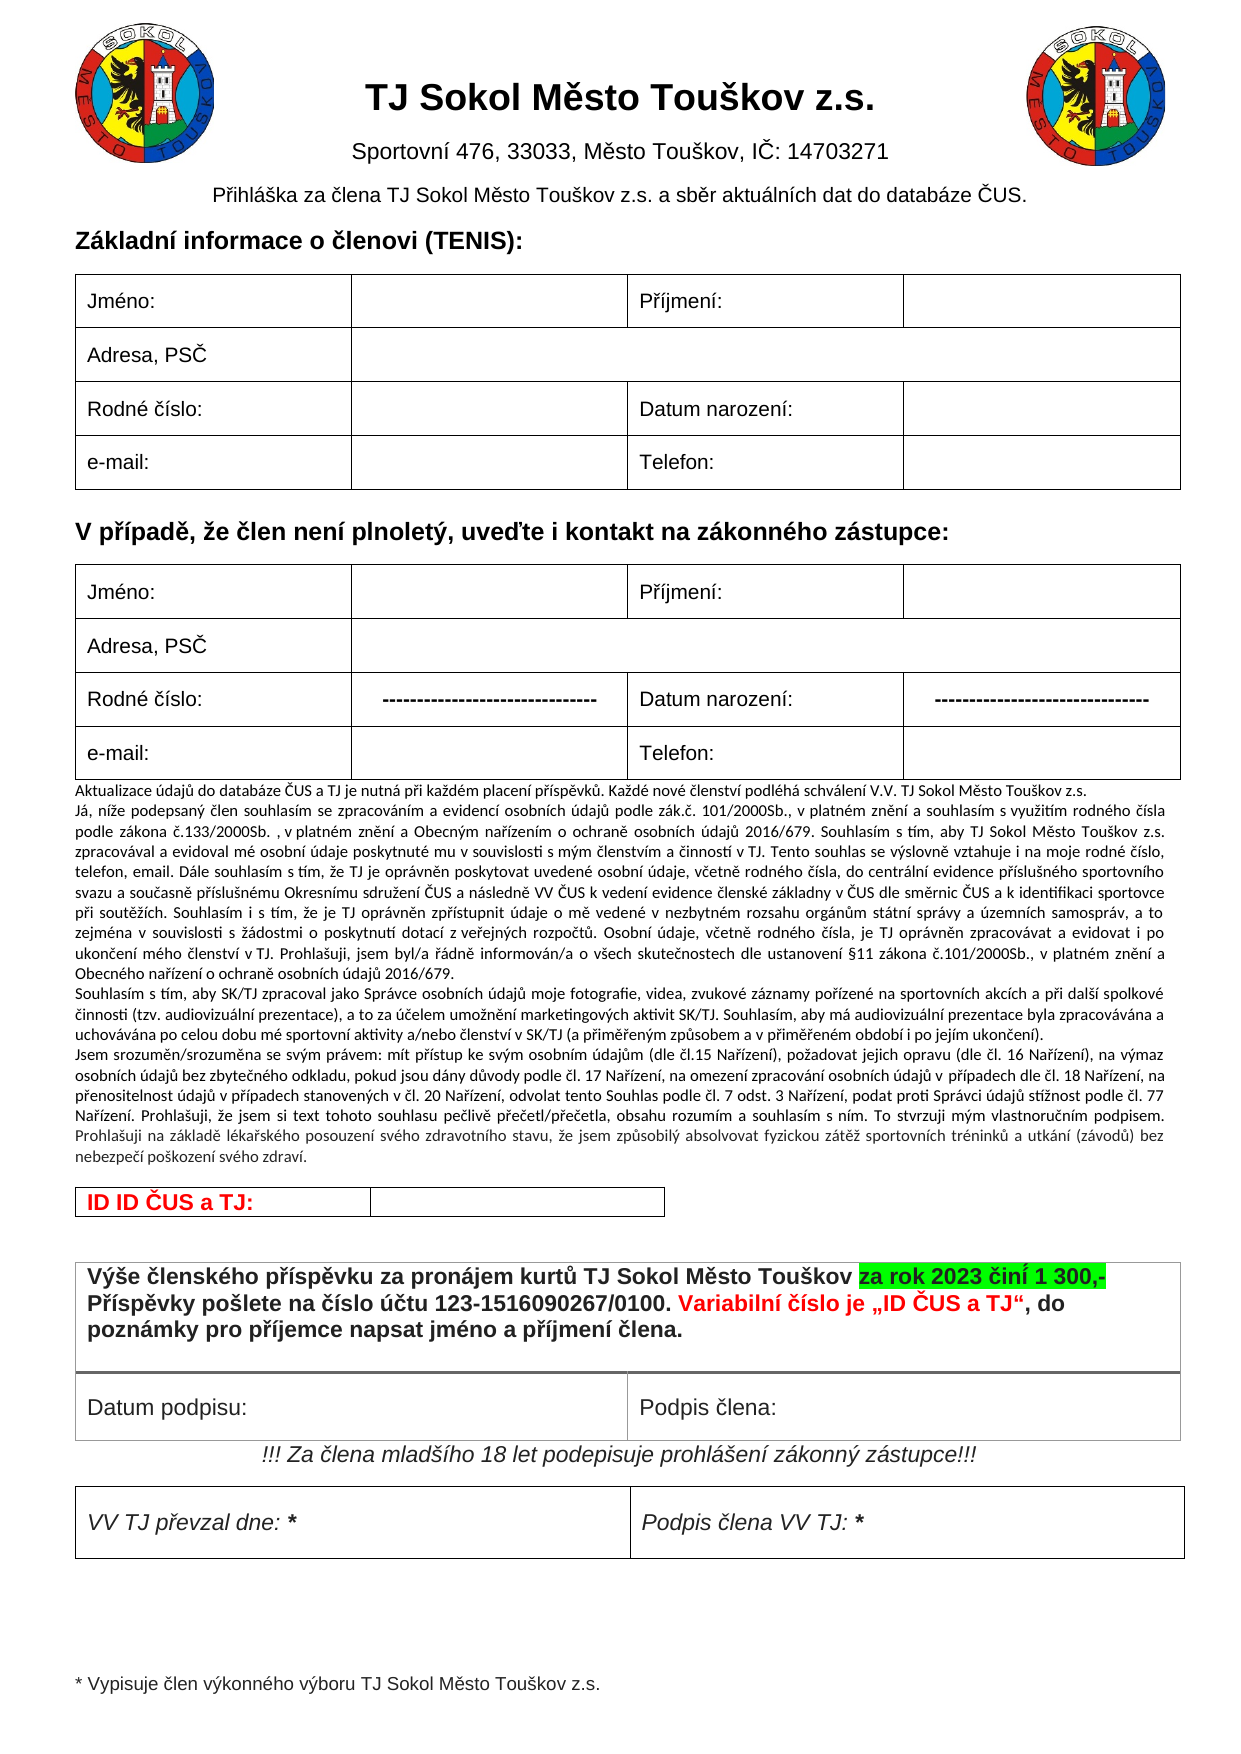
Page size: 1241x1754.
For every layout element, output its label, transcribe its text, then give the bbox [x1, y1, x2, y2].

text Já, níže podepsaný člen souhlasím se zpracováním a evidencí osobních údajů podle zák.č. 101/2000Sb., v platném znění a souhlasím s využitím rodného čísla podle zákona č.133/2000Sb. , v platném znění a Obecným nařízením o ochraně osobních údajů 2016/679. Souhlasím s tím, aby TJ Sokol Město Touškov z.s. zpracovával a evidoval mé osobní údaje poskytnuté mu v souvislosti s mým členstvím a činností v TJ. Tento souhlas se výslovně vztahuje i na moje rodné číslo, telefon, email. Dále souhlasím s tím, že TJ je oprávněn poskytovat uvedené osobní údaje, včetně rodného čísla, do centrální evidence příslušného sportovního svazu a současně příslušnému Okresnímu sdružení ČUS a následně VV ČUS k vedení evidence členské základny v ČUS dle směrnic ČUS a k identifikaci sportovce při soutěžích. Souhlasím i s tím, že je TJ oprávněn zpřístupnit údaje o mě vedené v nezbytném rozsahu orgánům státní správy a územních samospráv, a to zejména v souvislosti s žádostmi o poskytnutí dotací z veřejných rozpočtů. Osobní údaje, včetně rodného čísla, je TJ oprávněn zpracovávat a evidovat i po ukončení mého členství v TJ. Prohlašuji, jsem byl/a řádně informován/a o všech skutečnostech dle ustanovení §11 zákona č.101/2000Sb., v platném znění a Obecného nařízení o ochraně osobních údajů 2016/679. [75, 801, 1165, 983]
table_header [904, 565, 1180, 618]
text Souhlasím s tím, aby SK/TJ zpracoval jako Správce osobních údajů moje fotografie, videa, zvukové záznamy pořízené na sportovních akcích a při další spolkové činnosti (tzv. audiovizuální prezentace), a to za účelem umožnění marketingových aktivit SK/TJ. Souhlasím, aby má audiovizuální prezentace byla zpracovávána a uchovávána po celou dobu mé sportovní aktivity a/nebo členství v SK/TJ (a přiměřeným způsobem a v přiměřeném období i po jejím ukončení). [75, 983, 1165, 1044]
table_cell Datum narození: [628, 382, 903, 435]
table_cell Telefon: [628, 436, 903, 488]
text Přihláška za člena TJ Sokol Město Touškov z.s. a sběr aktuálních dat do databáze ČUS. [75, 183, 1165, 207]
table_header [371, 1188, 664, 1216]
text !!! Za člena mladšího 18 let podepisuje prohlášení zákonný zástupce!!! [75, 1441, 1165, 1467]
table_cell e-mail: [76, 727, 351, 779]
text V případě, že člen není plnoletý, uveďte i kontakt na zákonného zástupce: [75, 517, 1165, 545]
table_cell Datum narození: [628, 673, 903, 726]
table_header ID ID ČUS a TJ: [76, 1188, 370, 1216]
table_cell Podpis člena: [628, 1374, 1180, 1440]
text Jsem srozuměn/srozuměna se svým právem: mít přístup ke svým osobním údajům (dle čl.15 Nařízení), požadovat jejich opravu (dle čl. 16 Nařízení), na výmaz osobních údajů bez zbytečného odkladu, pokud jsou dány důvody podle čl. 17 Nařízení, na omezení zpracování osobních údajů v případech dle čl. 18 Nařízení, na přenositelnost údajů v případech stanovených v čl. 20 Nařízení, odvolat tento Souhlas podle čl. 7 odst. 3 Nařízení, podat proti Správci údajů stížnost podle čl. 77 Nařízení. Prohlašuji, že jsem si text tohoto souhlasu pečlivě přečetl/přečetla, obsahu rozumím a souhlasím s ním. To stvrzuji mým vlastnoručním podpisem. Prohlašuji na základě lékařského posouzení svého zdravotního stavu, že jsem způsobilý absolvovat fyzickou zátěž sportovních tréninků a utkání (závodů) bez nebezpečí poškození svého zdraví. [75, 1044, 1165, 1166]
table_cell [352, 436, 627, 488]
table_cell e-mail: [76, 436, 351, 488]
table_cell [352, 727, 627, 779]
table_header VV TJ převzal dne: * [76, 1487, 630, 1558]
table_header Podpis člena VV TJ: * [631, 1487, 1184, 1558]
text Aktualizace údajů do databáze ČUS a TJ je nutná při každém placení příspěvků. Každé nové členství podléhá schválení V.V. TJ Sokol Město Touškov z.s. [75, 780, 1165, 801]
picture [75, 23, 214, 75]
table_cell ------------------------------- [904, 673, 1180, 726]
text Sportovní 476, 33033, Město Touškov, IČ: 14703271 [75, 138, 1165, 164]
picture [1026, 26, 1166, 166]
text Základní informace o členovi (TENIS): [75, 226, 1165, 254]
table_header Příjmení: [628, 275, 903, 327]
picture [75, 118, 214, 138]
table_cell Rodné číslo: [76, 382, 351, 435]
table_header Jméno: [76, 565, 351, 618]
table_cell [904, 727, 1180, 779]
table_cell Datum podpisu: [76, 1374, 627, 1440]
table_header [352, 275, 627, 327]
table_header [904, 275, 1180, 327]
table_cell [352, 619, 1180, 672]
table_cell Telefon: [628, 727, 903, 779]
text TJ Sokol Město Touškov z.s. [75, 75, 1165, 118]
table_cell [904, 382, 1180, 435]
table_cell [352, 328, 1180, 381]
table_cell [904, 436, 1180, 488]
table_header [352, 565, 627, 618]
table_cell [352, 382, 627, 435]
table_cell ------------------------------- [352, 673, 627, 726]
table_header Jméno: [76, 275, 351, 327]
table_cell Adresa, PSČ [76, 619, 351, 672]
table_cell Adresa, PSČ [76, 328, 351, 381]
table_header Výše členského příspěvku za pronájem kurtů TJ Sokol Město Touškov za rok 2023 činí́ 1 300,- Příspěvky pošlete na číslo účtu 123-1516090267/0100. Variabilní číslo je „ID ČUS a TJ“, do poznámky pro příjemce napsat jméno a příjmení člena. [76, 1263, 1180, 1371]
table_header Příjmení: [628, 565, 903, 618]
table_cell Rodné číslo: [76, 673, 351, 726]
